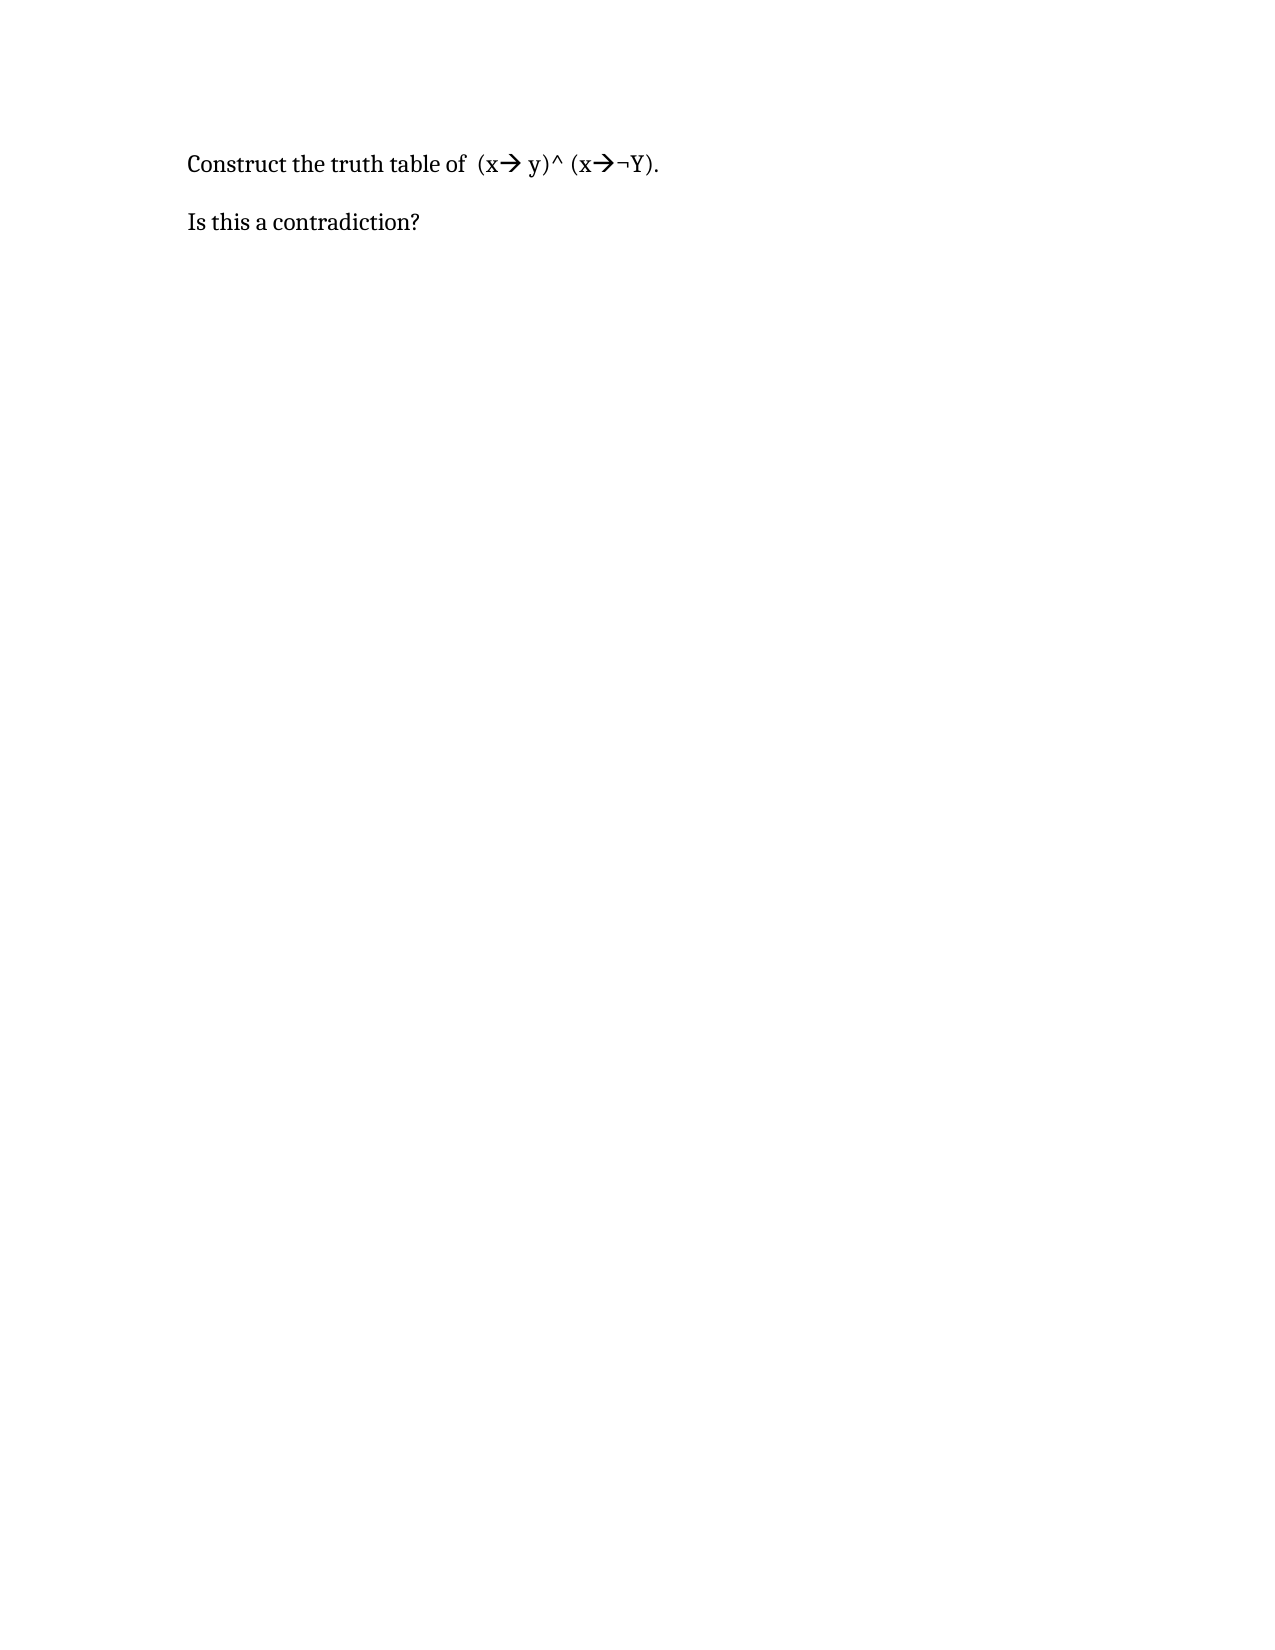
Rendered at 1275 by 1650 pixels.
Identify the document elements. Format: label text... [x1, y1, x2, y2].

text Is this a contradiction? [187, 207, 1087, 236]
text Construct the truth table of (x y)^ (x¬Y). [187, 150, 1087, 179]
